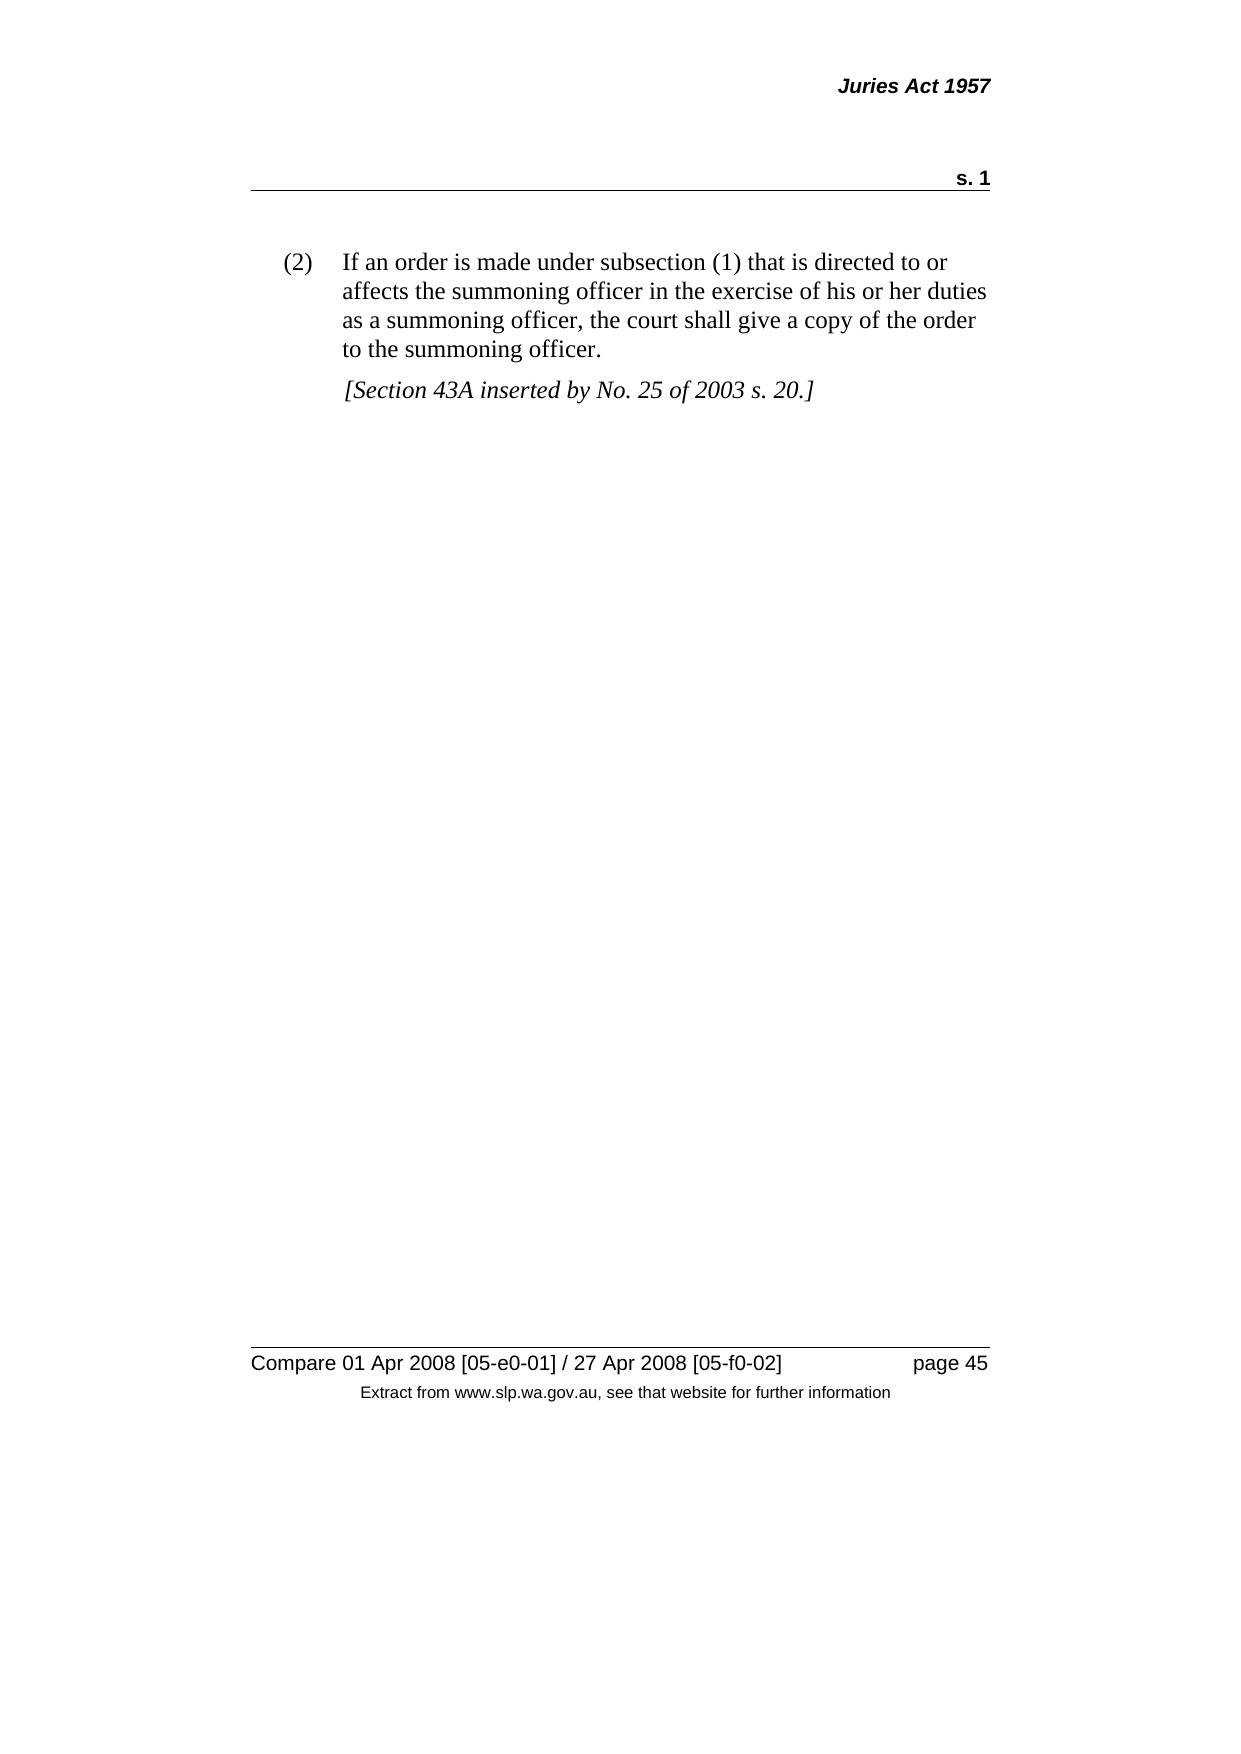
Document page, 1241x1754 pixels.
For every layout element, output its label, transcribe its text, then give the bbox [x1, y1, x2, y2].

text (2) If an order is made under subsection (1) that is directed to or affects the summoning officer in the exercise of his or her duties as a summoning officer, the court shall give a copy of the order to the summoning officer. [251, 247, 990, 362]
text [Section 43A inserted by No. 25 of 2003 s. 20.] [251, 375, 990, 404]
